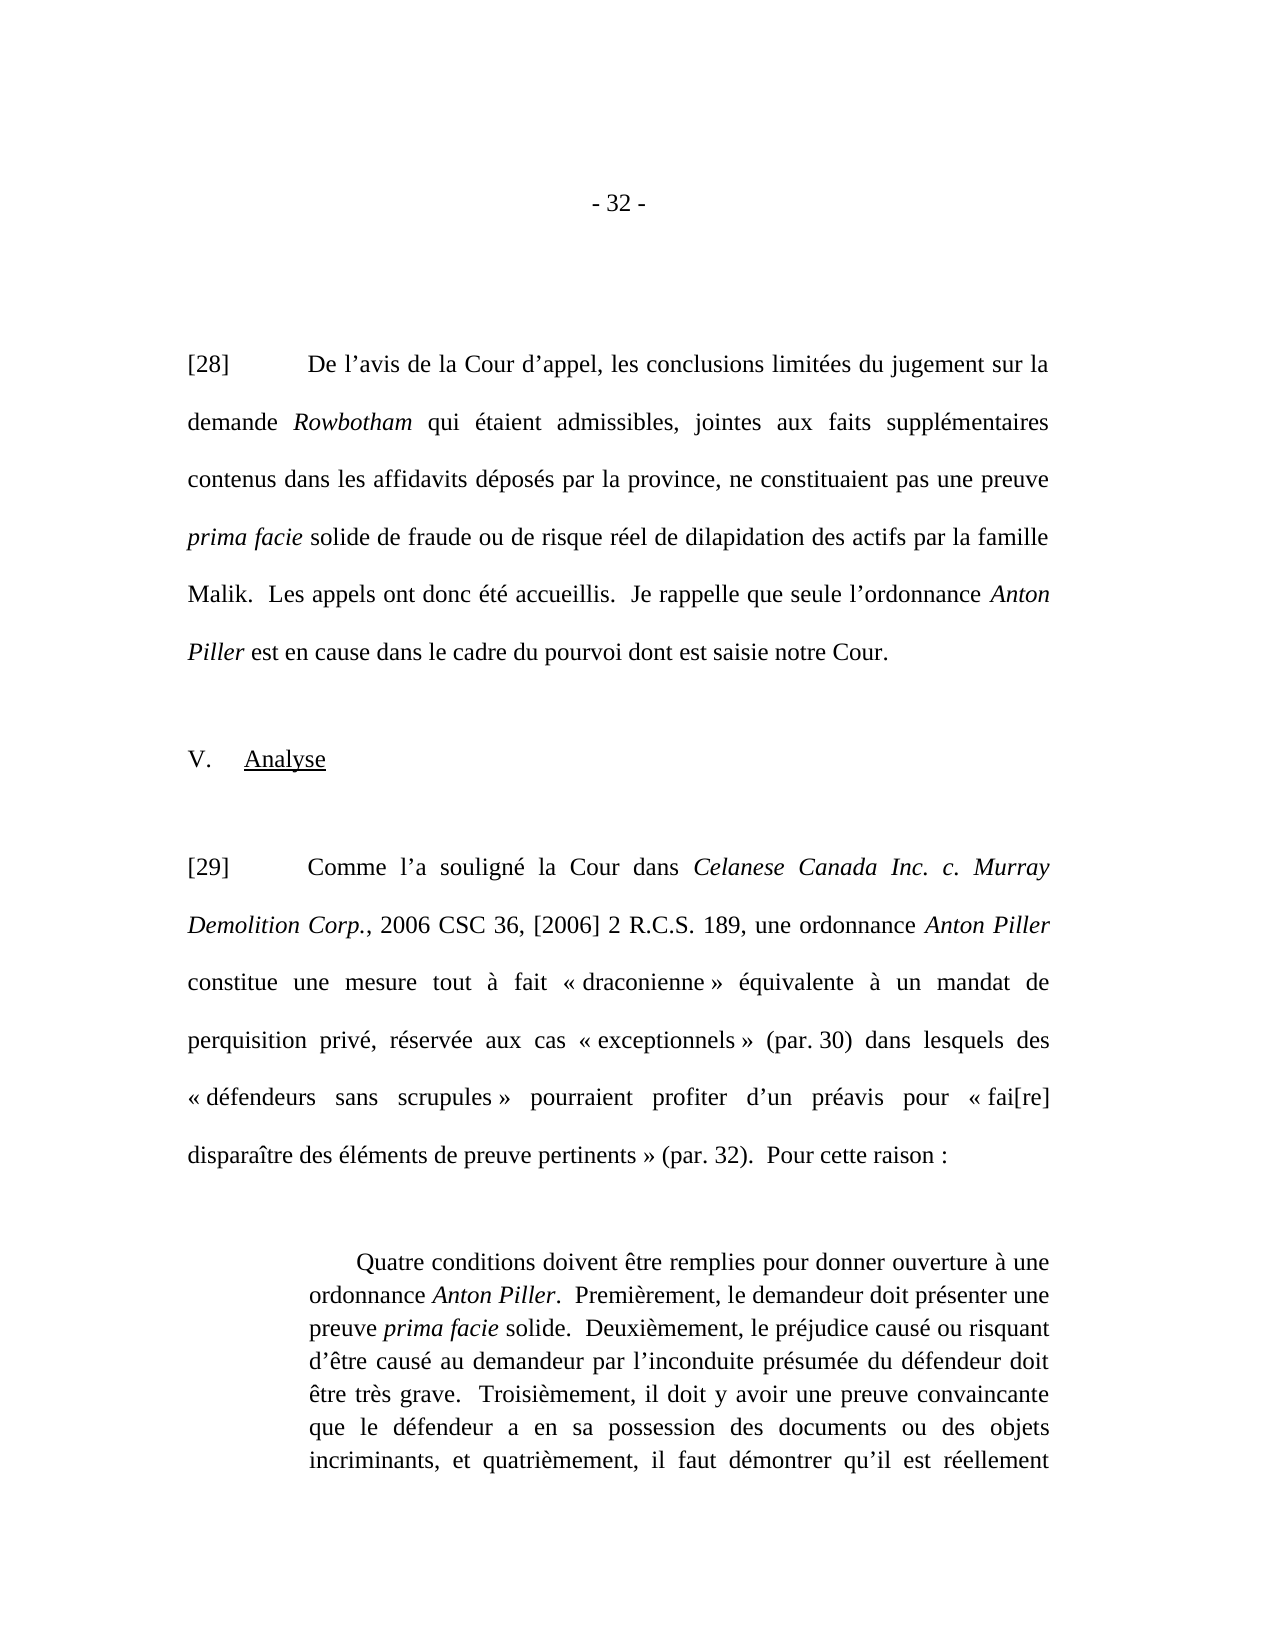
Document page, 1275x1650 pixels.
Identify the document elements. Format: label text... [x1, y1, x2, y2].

list [28] De l’avis de la Cour d’appel, les conclusions limitées du jugement sur la demande Rowbotham qui étaient admissibles, jointes aux faits supplémentaires contenus dans les affidavits déposés par la province, ne constituaient pas une preuve prima facie solide de fraude ou de risque réel de dilapidation des actifs par la famille Malik. Les appels ont donc été accueillis. Je rappelle que seule l’ordonnance Anton Piller est en cause dans le cadre du pourvoi dont est saisie notre Cour. [187, 349, 1050, 666]
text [187, 1247, 1050, 1474]
list [29] Comme l’a souligné la Cour dans Celanese Canada Inc. c. Murray Demolition Corp., 2006 CSC 36, [2006] 2 R.C.S. 189, une ordonnance Anton Piller constitue une mesure tout à fait « draconienne » équivalente à un mandat de perquisition privé, réservée aux cas « exceptionnels » (par. 30) dans lesquels des « défendeurs sans scrupules » pourraient profiter d’un préavis pour « fai[re] disparaître des éléments de preuve pertinents » (par. 32). Pour cette raison : [187, 852, 1050, 1168]
subtitle V. Analyse [187, 744, 1050, 773]
